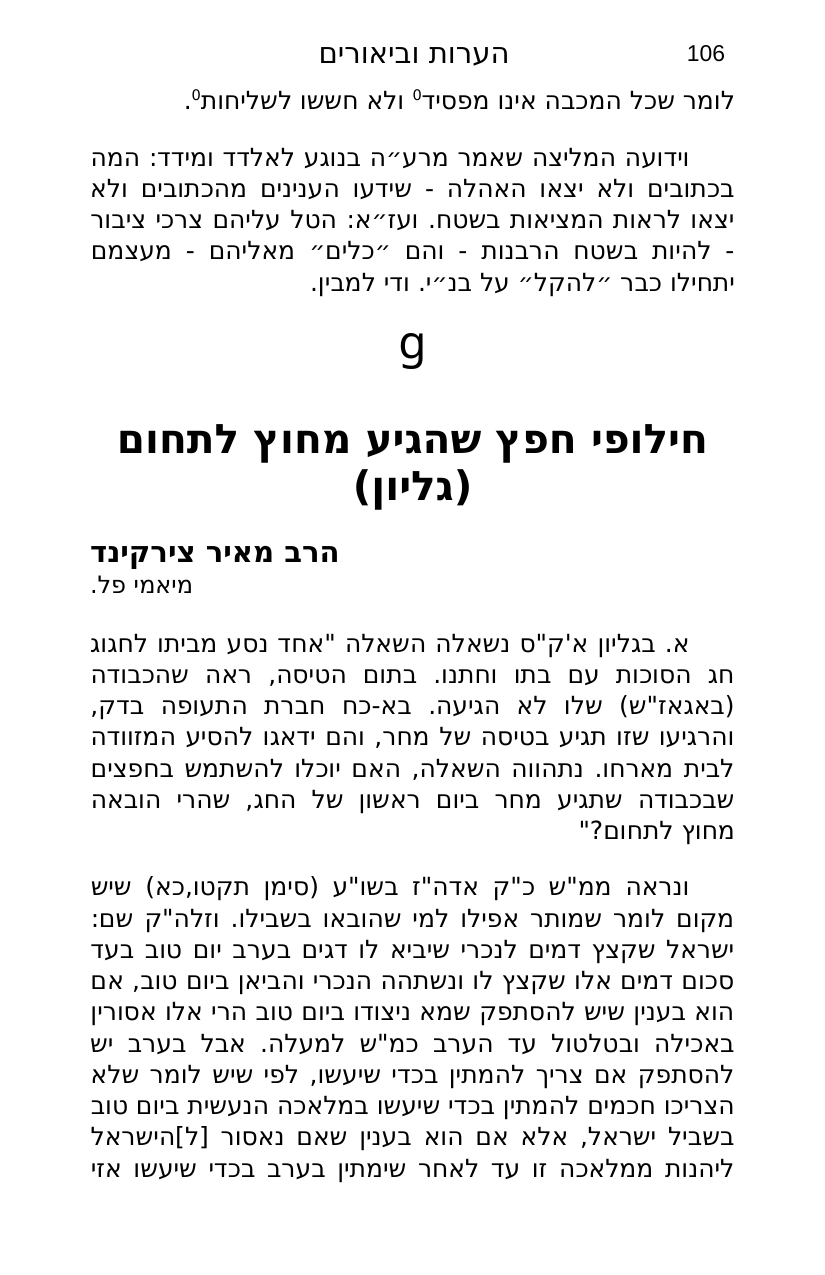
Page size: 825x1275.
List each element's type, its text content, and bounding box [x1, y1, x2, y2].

text חילופי חפץ שהגיע מחוץ לתחום (גליון) [90, 415, 735, 510]
text וידועה המליצה שאמר מרע״ה בנוגע לאלדד ומידד: המה בכתובים ולא יצאו האהלה - שידעו הענינים מהכתובים ולא יצאו לראות המציאות בשטח. ועז״א: הטל עליהם צרכי ציבור - להיות בשטח הרבנות - והם ״כלים״ מאליהם - מעצמם יתחילו כבר ״להקל״ על בנ״י. ודי למבין. [90, 141, 735, 297]
text א. בגליון א'ק"ס נשאלה השאלה "אחד נסע מביתו לחגוג חג הסוכות עם בתו וחתנו. בתום הטיסה, ראה שהכבודה (באגאז"ש) שלו לא הגיעה. בא-כח חברת התעופה בדק, והרגיעו שזו תגיע בטיסה של מחר, והם ידאגו להסיע המזוודה לבית מארחו. נתהווה השאלה, האם יוכלו להשתמש בחפצים שבכבודה שתגיע מחר ביום ראשון של החג, שהרי הובאה מחוץ לתחום?" [90, 627, 735, 846]
text והחידוש בדליקה הוא שאע״פ שזכות גמור הוא לו, התירו לומר שכל המכבה אינו מפסיד ולא חששו לשליחות. [90, 84, 735, 116]
text מיאמי פל. [90, 572, 735, 599]
text g [90, 309, 735, 372]
text הרב מאיר צירקינד [90, 535, 735, 569]
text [90, 871, 735, 1183]
